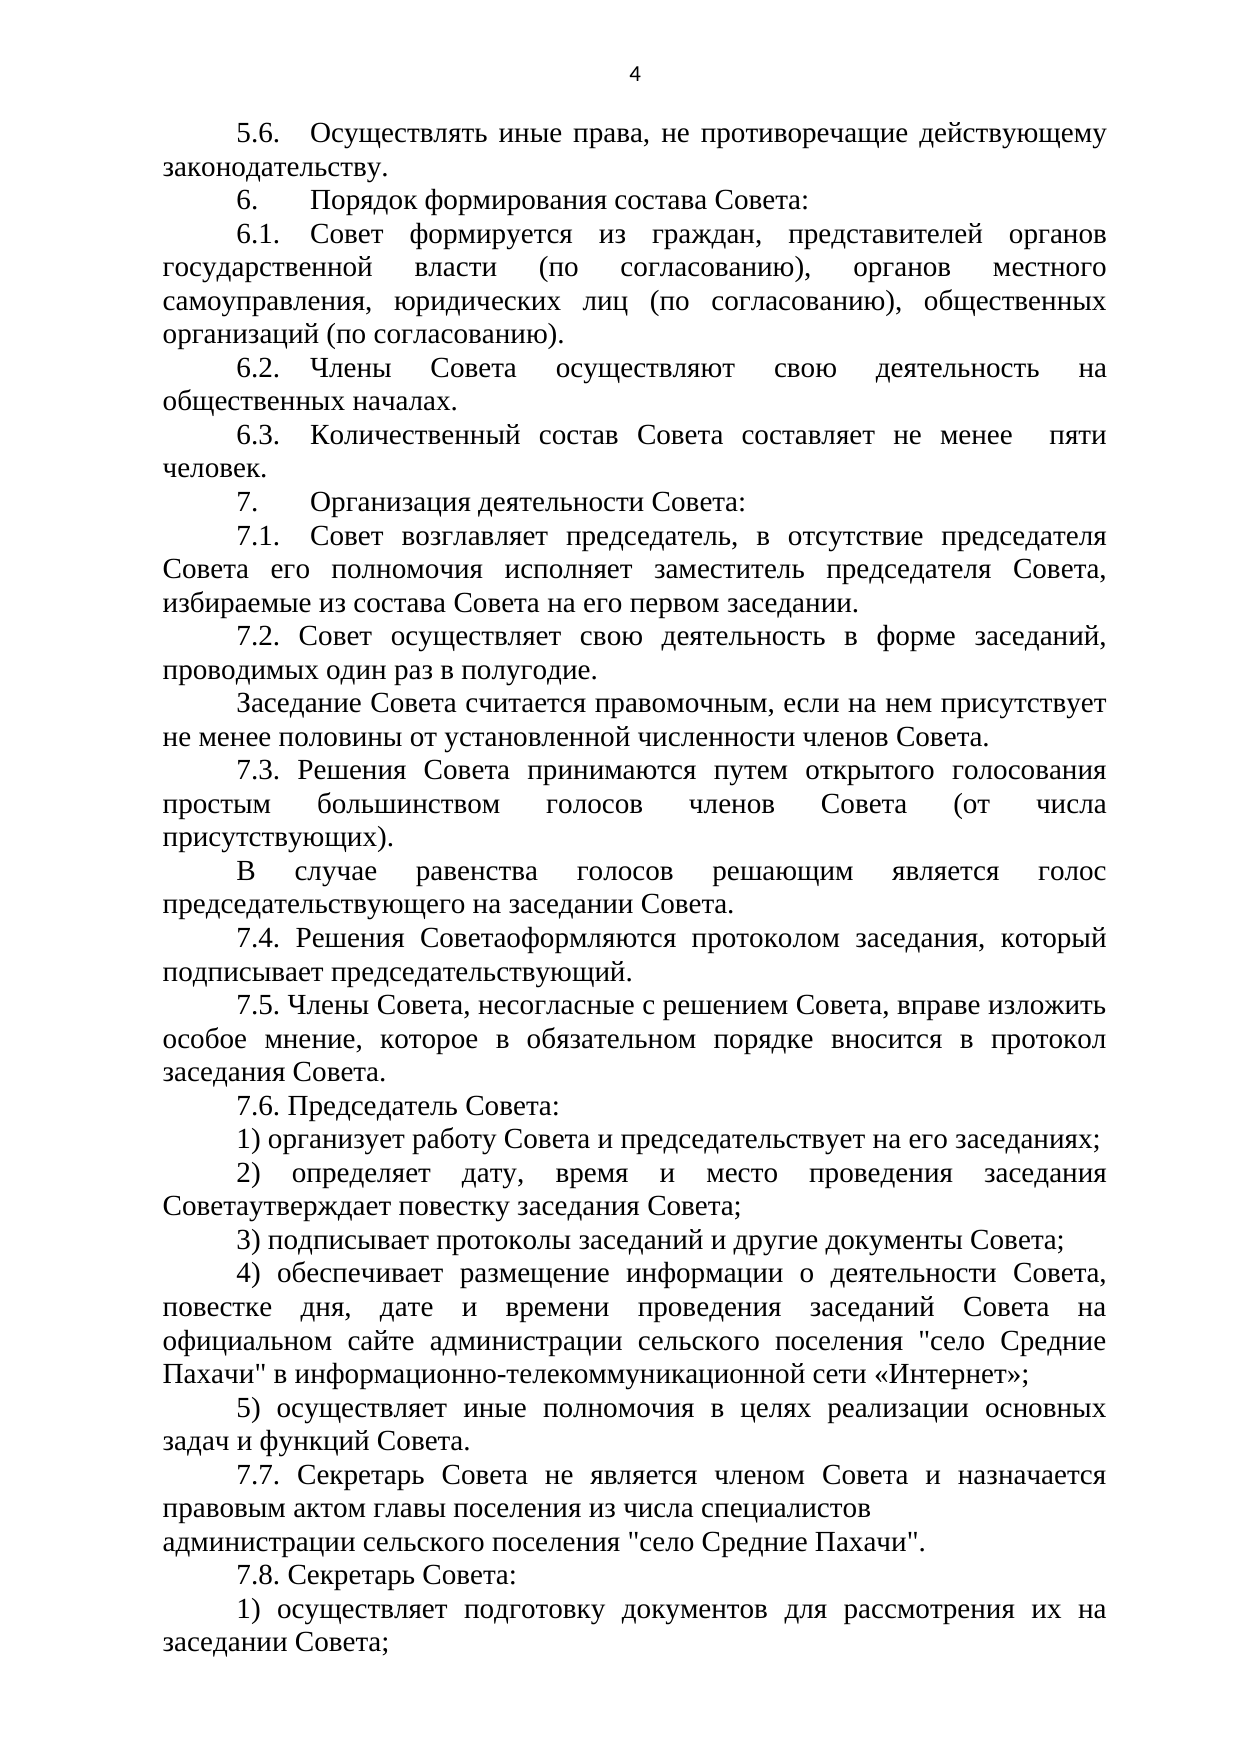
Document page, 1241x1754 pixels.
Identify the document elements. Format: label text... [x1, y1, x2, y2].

text 2) определяет дату, время и место проведения заседания Советаутверждает повестку заседания Совета; [162, 1155, 1107, 1222]
list Количественный состав Совета составляет не менее пяти человек. [162, 417, 1107, 484]
text Заседание Совета считается правомочным, если на нем присутствует не менее половины от установленной численности членов Совета. [162, 685, 1107, 752]
text 1) осуществляет подготовку документов для рассмотрения их на заседании Совета; [162, 1591, 1107, 1658]
text администрации сельского поселения "село Средние Пахачи". [162, 1524, 1107, 1557]
list Порядок формирования состава Совета: [162, 182, 1107, 216]
text 5) осуществляет иные полномочия в целях реализации основных задач и функций Совета. [162, 1390, 1107, 1457]
text 7.7. Секретарь Совета не является членом Совета и назначается правовым актом главы поселения из числа специалистов [162, 1457, 1107, 1524]
text 1) организует работу Совета и председательствует на его заседаниях; [162, 1121, 1107, 1155]
text 7.4. Решения Советаоформляются протоколом заседания, который подписывает председательствующий. [162, 920, 1107, 987]
list 7. Организация деятельности Совета: [162, 484, 1107, 518]
text 7.1. Совет возглавляет председатель, в отсутствие председателя Совета его полномочия исполняет заместитель председателя Совета, избираемые из состава Совета на его первом заседании. [162, 518, 1107, 618]
text 4) обеспечивает размещение информации о деятельности Совета, повестке дня, дате и времени проведения заседаний Совета на официальном сайте администрации сельского поселения "село Средние Пахачи" в информационно-телекоммуникационной сети «Интернет»; [162, 1256, 1107, 1390]
text 7.3. Решения Совета принимаются путем открытого голосования простым большинством голосов членов Совета (от числа присутствующих). [162, 752, 1107, 853]
text 7.2. Совет осуществляет свою деятельность в форме заседаний, проводимых один раз в полугодие. [162, 618, 1107, 685]
text 3) подписывает протоколы заседаний и другие документы Совета; [162, 1222, 1107, 1256]
text 6.1. Совет формируется из граждан, представителей органов государственной власти (по согласованию), органов местного самоуправления, юридических лиц (по согласованию), общественных организаций (по согласованию). [162, 216, 1107, 350]
text В случае равенства голосов решающим является голос председательствующего на заседании Совета. [162, 853, 1107, 920]
text 7.8. Секретарь Совета: [162, 1557, 1107, 1591]
list Члены Совета осуществляют свою деятельность на общественных началах. [162, 350, 1107, 417]
text 7.6. Председатель Совета: [162, 1088, 1107, 1121]
text 5.6. Осуществлять иные права, не противоречащие действующему законодательству. [162, 115, 1107, 182]
text 7.5. Члены Совета, несогласные с решением Совета, вправе изложить особое мнение, которое в обязательном порядке вносится в протокол заседания Совета. [162, 987, 1107, 1088]
